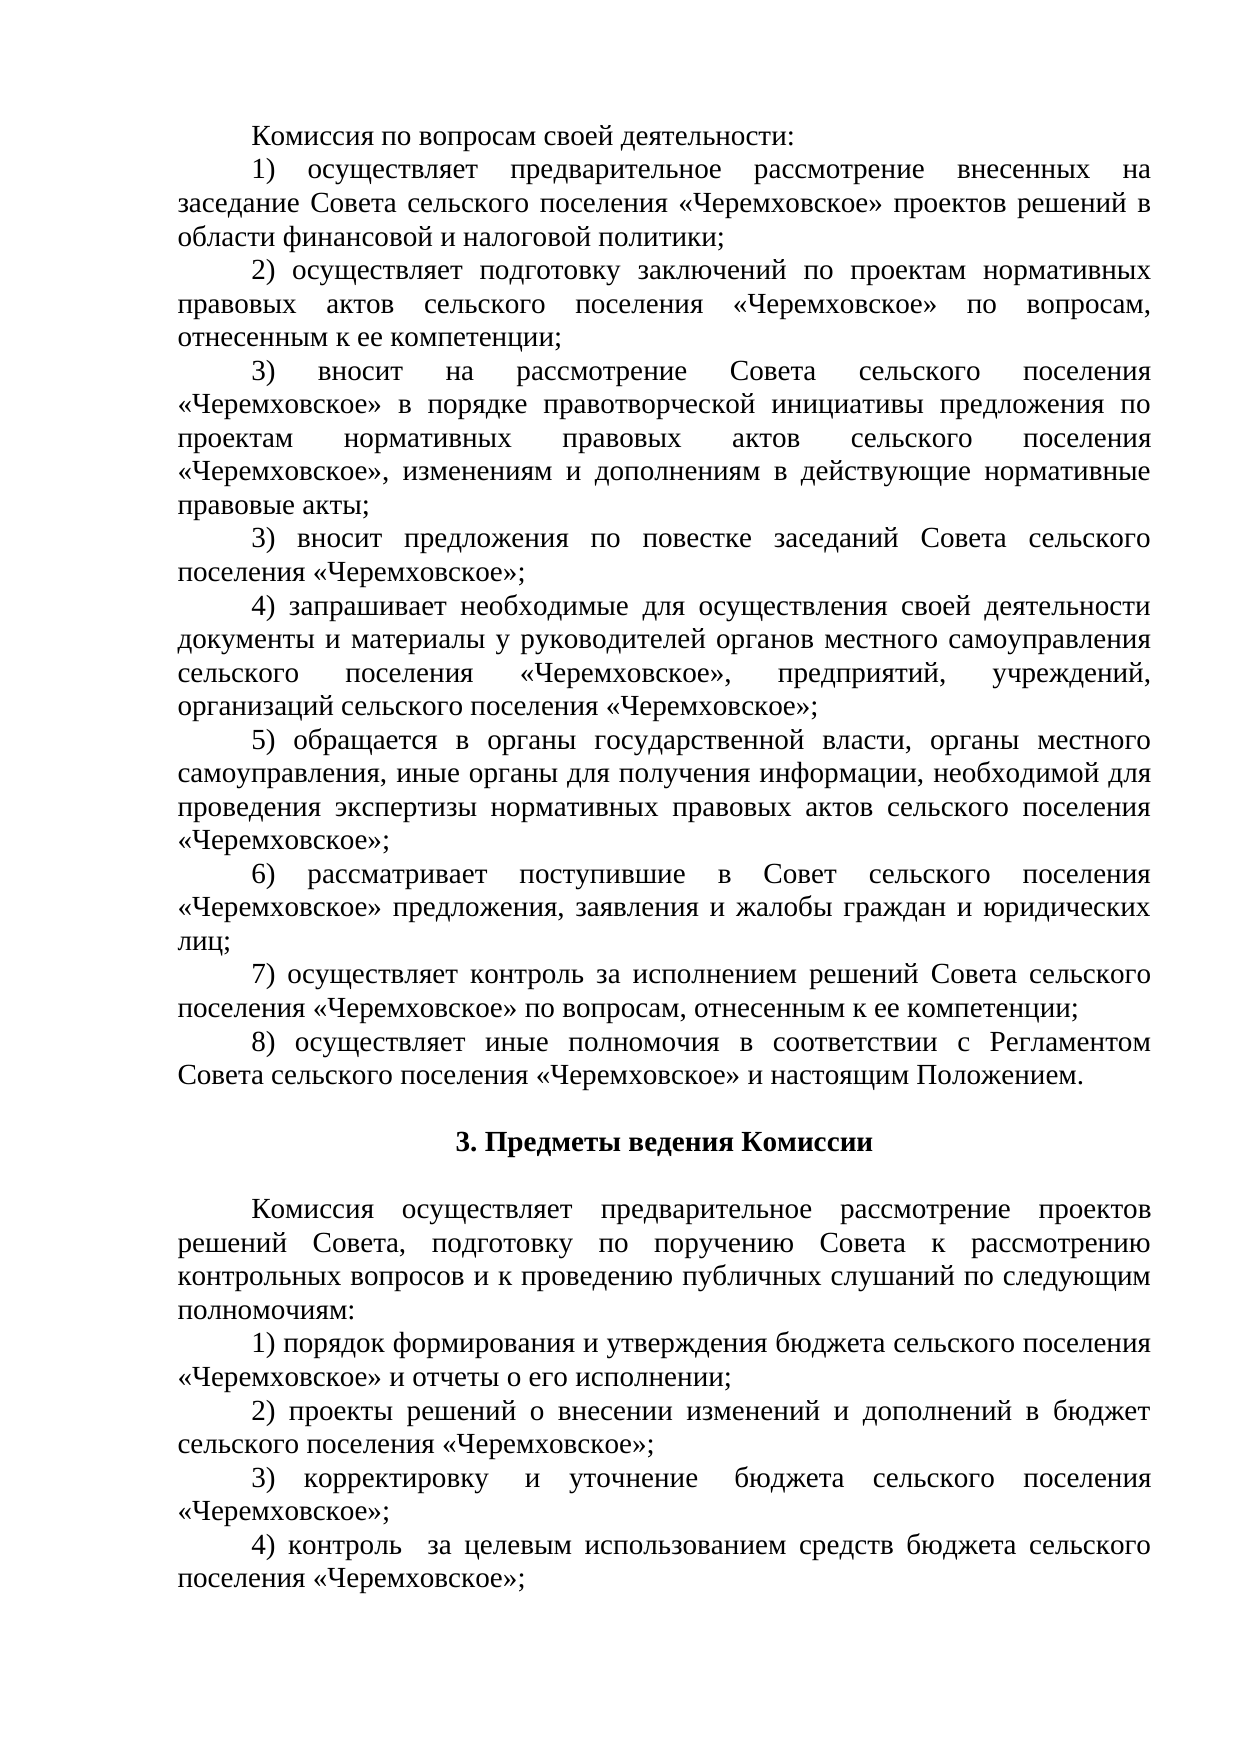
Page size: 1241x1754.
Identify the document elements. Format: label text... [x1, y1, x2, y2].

text 3) вносит предложения по повестке заседаний Совета сельского поселения «Черемховское»; [177, 521, 1152, 588]
text 4) контроль за целевым использованием средств бюджета сельского поселения «Черемховское»; [177, 1527, 1152, 1594]
text 1) порядок формирования и утверждения бюджета сельского поселения «Черемховское» и отчеты о его исполнении; [177, 1326, 1152, 1393]
text 7) осуществляет контроль за исполнением решений Совета сельского поселения «Черемховское» по вопросам, отнесенным к ее компетенции; [177, 957, 1152, 1024]
text 3) корректировку и уточнение бюджета сельского поселения «Черемховское»; [177, 1460, 1152, 1527]
text 2) проекты решений о внесении изменений и дополнений в бюджет сельского поселения «Черемховское»; [177, 1393, 1152, 1460]
text 3. Предметы ведения Комиссии [177, 1124, 1152, 1158]
text 3) вносит на рассмотрение Совета сельского поселения «Черемховское» в порядке правотворческой инициативы предложения по проектам нормативных правовых актов сельского поселения «Черемховское», изменениям и дополнениям в действующие нормативные правовые акты; [177, 353, 1152, 521]
text Комиссия по вопросам своей деятельности: [177, 118, 1152, 152]
text 5) обращается в органы государственной власти, органы местного самоуправления, иные органы для получения информации, необходимой для проведения экспертизы нормативных правовых актов сельского поселения «Черемховское»; [177, 722, 1152, 856]
text 1) осуществляет предварительное рассмотрение внесенных на заседание Совета сельского поселения «Черемховское» проектов решений в области финансовой и налоговой политики; [177, 152, 1152, 252]
text 2) осуществляет подготовку заключений по проектам нормативных правовых актов сельского поселения «Черемховское» по вопросам, отнесенным к ее компетенции; [177, 252, 1152, 353]
text 4) запрашивает необходимые для осуществления своей деятельности документы и материалы у руководителей органов местного самоуправления сельского поселения «Черемховское», предприятий, учреждений, организаций сельского поселения «Черемховское»; [177, 588, 1152, 722]
text Комиссия осуществляет предварительное рассмотрение проектов решений Совета, подготовку по поручению Совета к рассмотрению контрольных вопросов и к проведению публичных слушаний по следующим полномочиям: [177, 1191, 1152, 1326]
text 6) рассматривает поступившие в Совет сельского поселения «Черемховское» предложения, заявления и жалобы граждан и юридических лиц; [177, 856, 1152, 957]
text 8) осуществляет иные полномочия в соответствии с Регламентом Совета сельского поселения «Черемховское» и настоящим Положением. [177, 1024, 1152, 1091]
